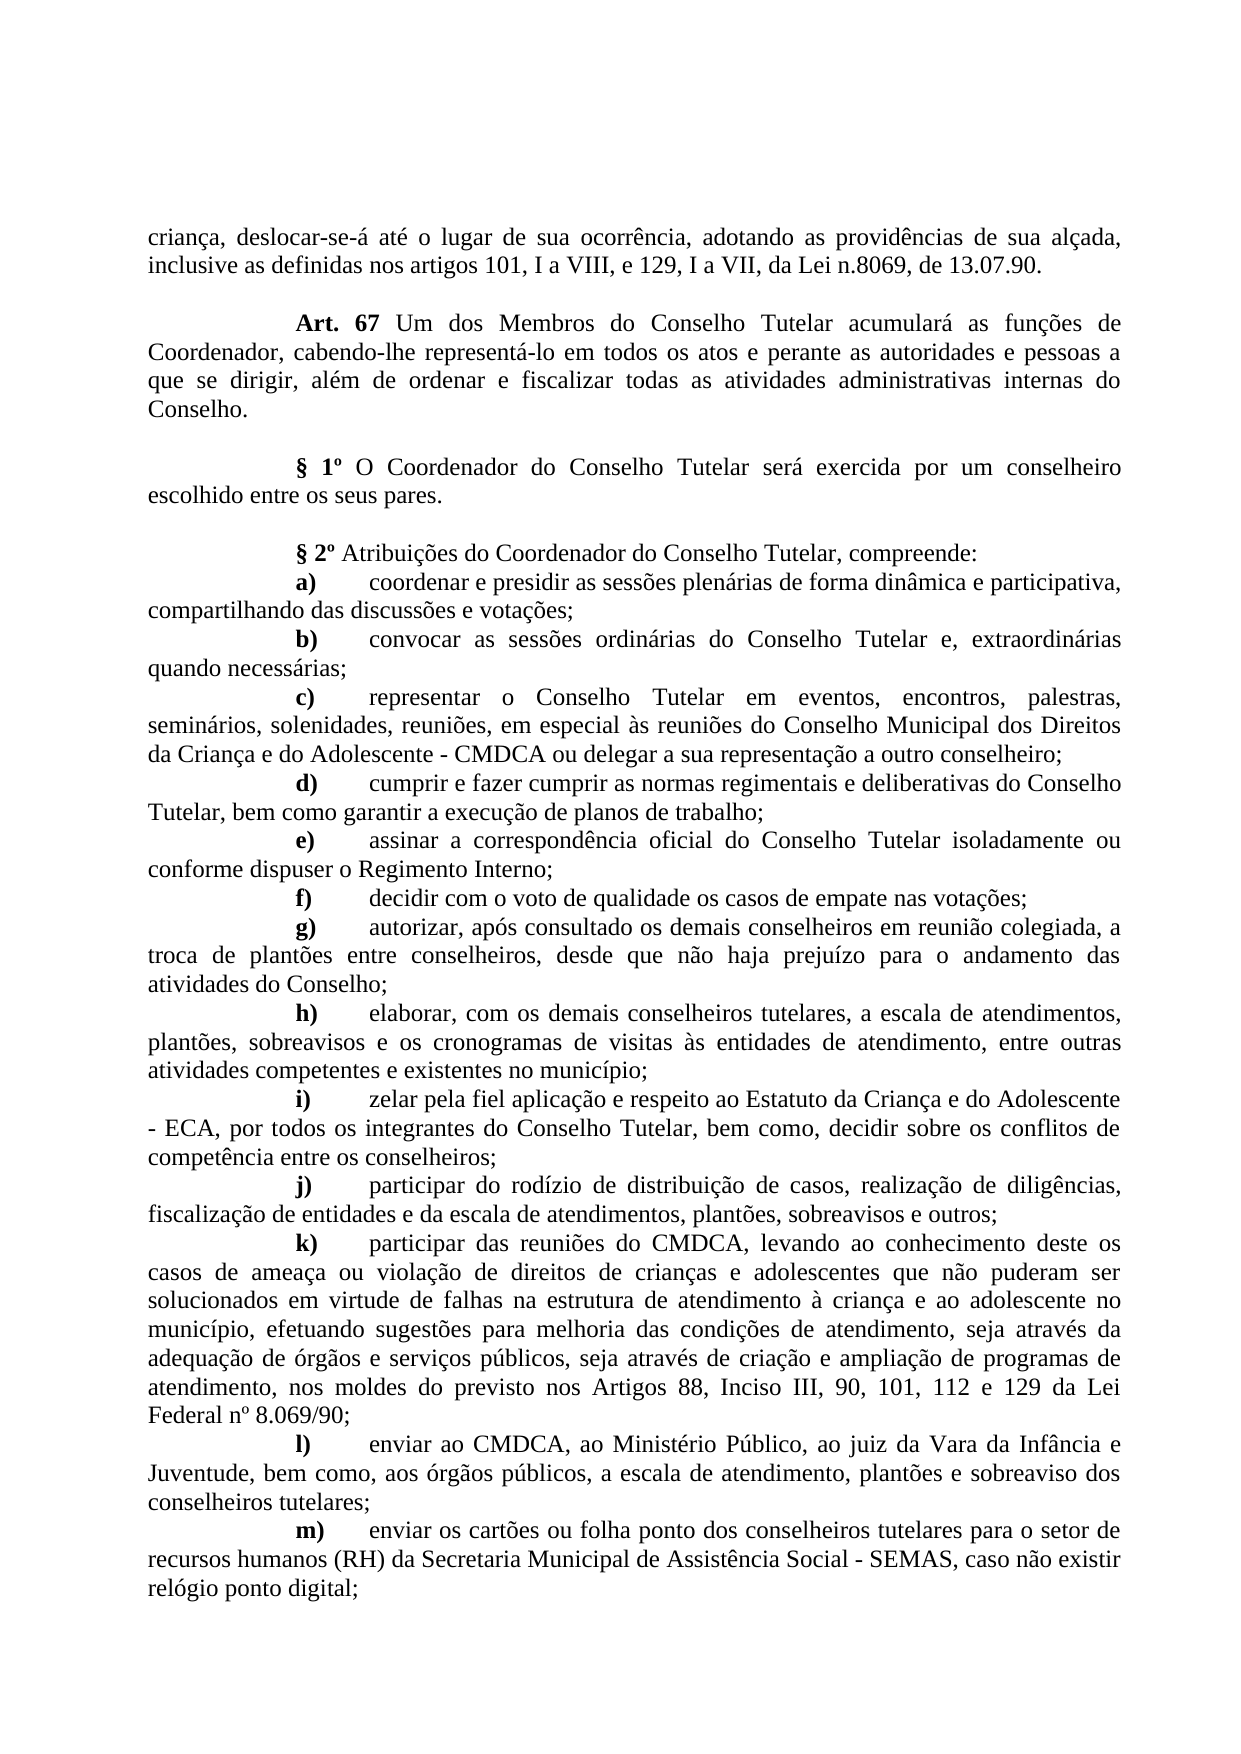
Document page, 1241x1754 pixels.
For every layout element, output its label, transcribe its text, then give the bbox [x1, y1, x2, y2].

list elaborar, com os demais conselheiros tutelares, a escala de atendimentos, plantões, sobreavisos e os cronogramas de visitas às entidades de atendimento, entre outras atividades competentes e existentes no município; [148, 998, 1122, 1084]
list enviar ao CMDCA, ao Ministério Público, ao juiz da Vara da Infância e Juventude, bem como, aos órgãos públicos, a escala de atendimento, plantões e sobreaviso dos conselheiros tutelares; [148, 1429, 1122, 1515]
list participar do rodízio de distribuição de casos, realização de diligências, fiscalização de entidades e da escala de atendimentos, plantões, sobreavisos e outros; [148, 1170, 1122, 1228]
text § 2º Atribuições do Coordenador do Conselho Tutelar, compreende: [148, 538, 1122, 567]
list autorizar, após consultado os demais conselheiros em reunião colegiada, a troca de plantões entre conselheiros, desde que não haja prejuízo para o andamento das atividades do Conselho; [148, 912, 1122, 998]
text Art. 67 Um dos Membros do Conselho Tutelar acumulará as funções de Coordenador, cabendo-lhe representá-lo em todos os atos e perante as autoridades e pessoas a que se dirigir, além de ordenar e fiscalizar todas as atividades administrativas internas do Conselho. [148, 308, 1122, 423]
list cumprir e fazer cumprir as normas regimentais e deliberativas do Conselho Tutelar, bem como garantir a execução de planos de trabalho; [148, 768, 1122, 825]
list enviar os cartões ou folha ponto dos conselheiros tutelares para o setor de recursos humanos (RH) da Secretaria Municipal de Assistência Social - SEMAS, caso não existir relógio ponto digital; [148, 1515, 1122, 1602]
list convocar as sessões ordinárias do Conselho Tutelar e, extraordinárias quando necessárias; [148, 624, 1122, 682]
list zelar pela fiel aplicação e respeito ao Estatuto da Criança e do Adolescente - ECA, por todos os integrantes do Conselho Tutelar, bem como, decidir sobre os conflitos de competência entre os conselheiros; [148, 1084, 1122, 1170]
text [148, 222, 1122, 279]
list representar o Conselho Tutelar em eventos, encontros, palestras, seminários, solenidades, reuniões, em especial às reuniões do Conselho Municipal dos Direitos da Criança e do Adolescente - CMDCA ou delegar a sua representação a outro conselheiro; [148, 682, 1122, 768]
list assinar a correspondência oficial do Conselho Tutelar isoladamente ou conforme dispuser o Regimento Interno; [148, 825, 1122, 883]
list coordenar e presidir as sessões plenárias de forma dinâmica e participativa, compartilhando das discussões e votações; [148, 567, 1122, 624]
list participar das reuniões do CMDCA, levando ao conhecimento deste os casos de ameaça ou violação de direitos de crianças e adolescentes que não puderam ser solucionados em virtude de falhas na estrutura de atendimento à criança e ao adolescente no município, efetuando sugestões para melhoria das condições de atendimento, seja através da adequação de órgãos e serviços públicos, seja através de criação e ampliação de programas de atendimento, nos moldes do previsto nos Artigos 88, Inciso III, 90, 101, 112 e 129 da Lei Federal nº 8.069/90; [148, 1228, 1122, 1429]
list decidir com o voto de qualidade os casos de empate nas votações; [148, 883, 1122, 912]
text § 1º O Coordenador do Conselho Tutelar será exercida por um conselheiro escolhido entre os seus pares. [148, 452, 1122, 509]
